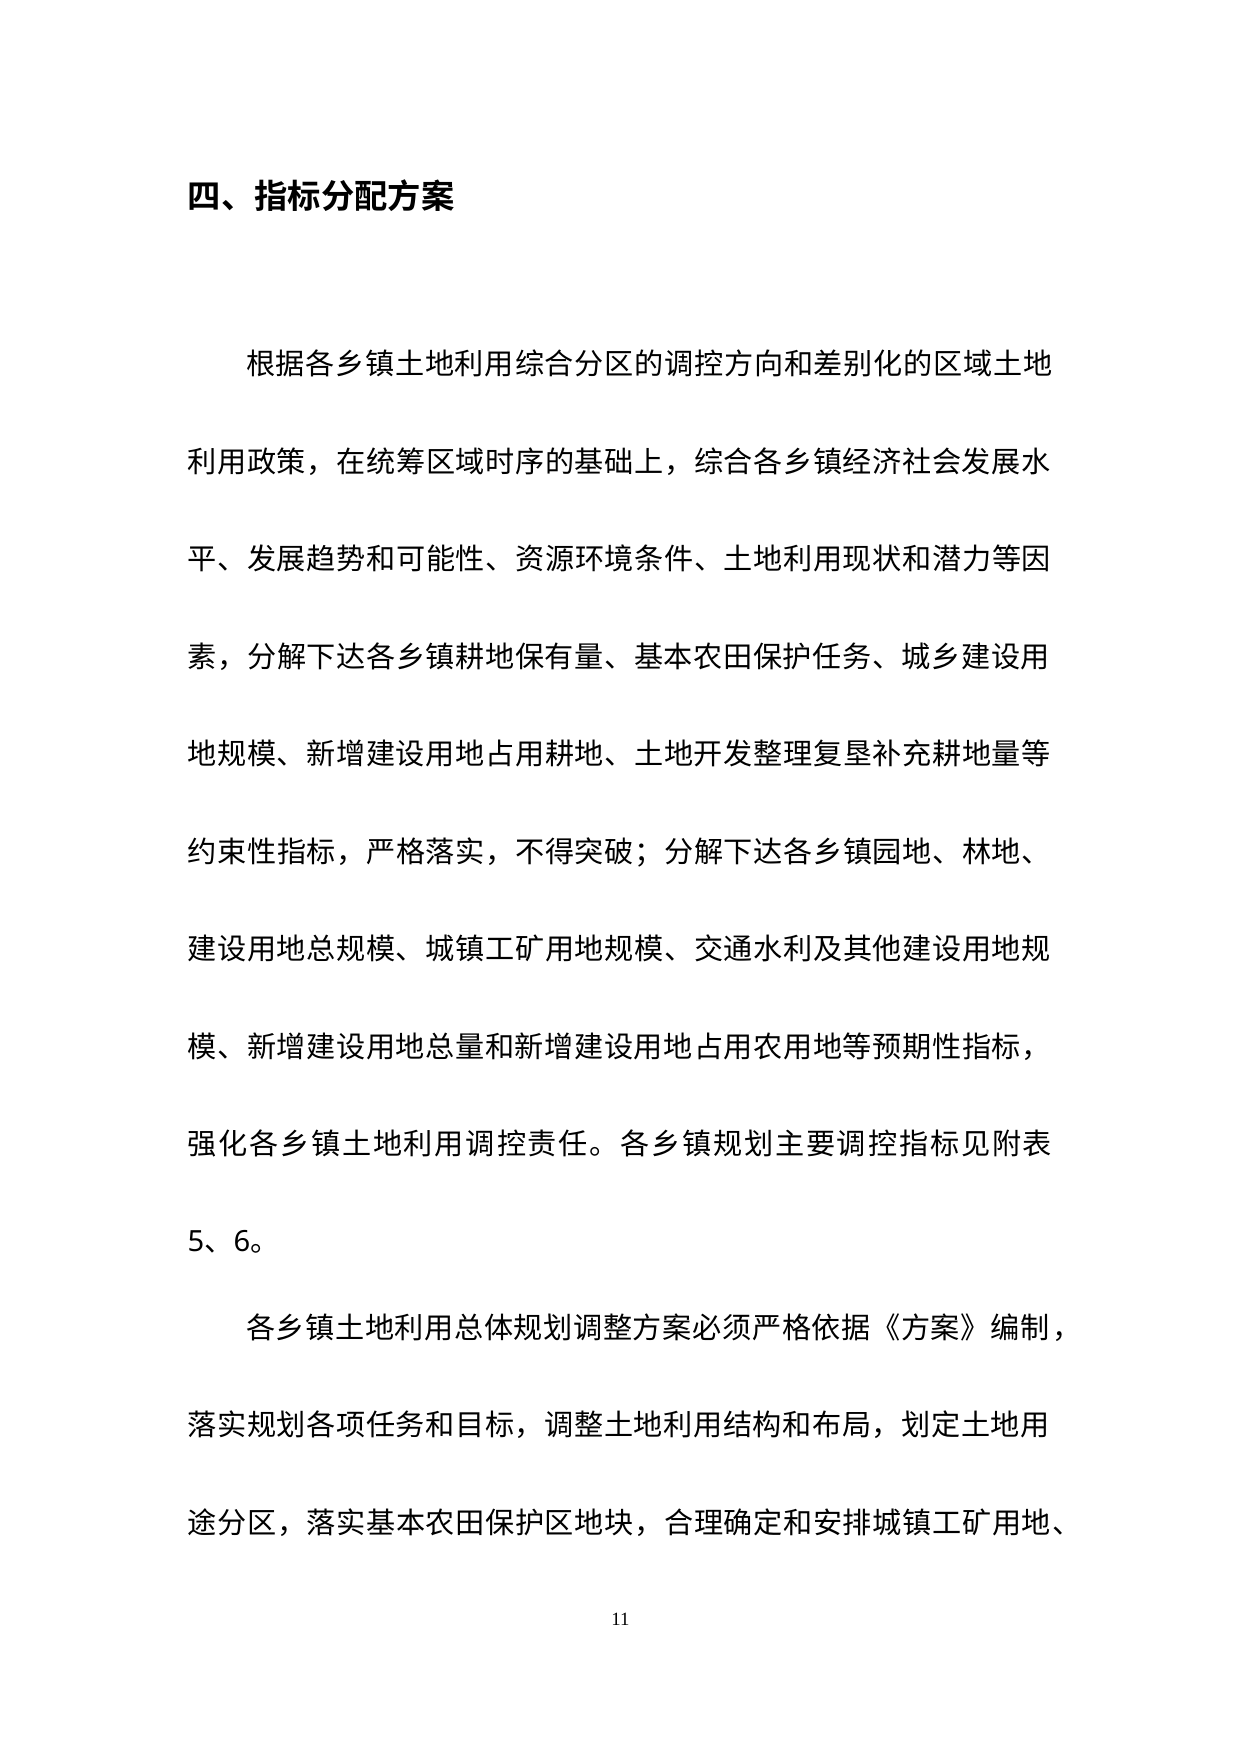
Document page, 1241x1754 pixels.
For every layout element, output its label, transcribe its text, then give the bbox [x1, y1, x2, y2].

text 根据各乡镇土地利用综合分区的调控方向和差别化的区域土地利用政策，在统筹区域时序的基础上，综合各乡镇经济社会发展水平、发展趋势和可能性、资源环境条件、土地利用现状和潜力等因素，分解下达各乡镇耕地保有量、基本农田保护任务、城乡建设用地规模、新增建设用地占用耕地、土地开发整理复垦补充耕地量等约束性指标，严格落实，不得突破；分解下达各乡镇园地、林地、建设用地总规模、城镇工矿用地规模、交通水利及其他建设用地规模、新增建设用地总量和新增建设用地占用农用地等预期性指标，强化各乡镇土地利用调控责任。各乡镇规划主要调控指标见附表5、6。 [187, 329, 1053, 1272]
subtitle 四、指标分配方案 [187, 162, 1053, 227]
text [187, 1293, 1053, 1553]
